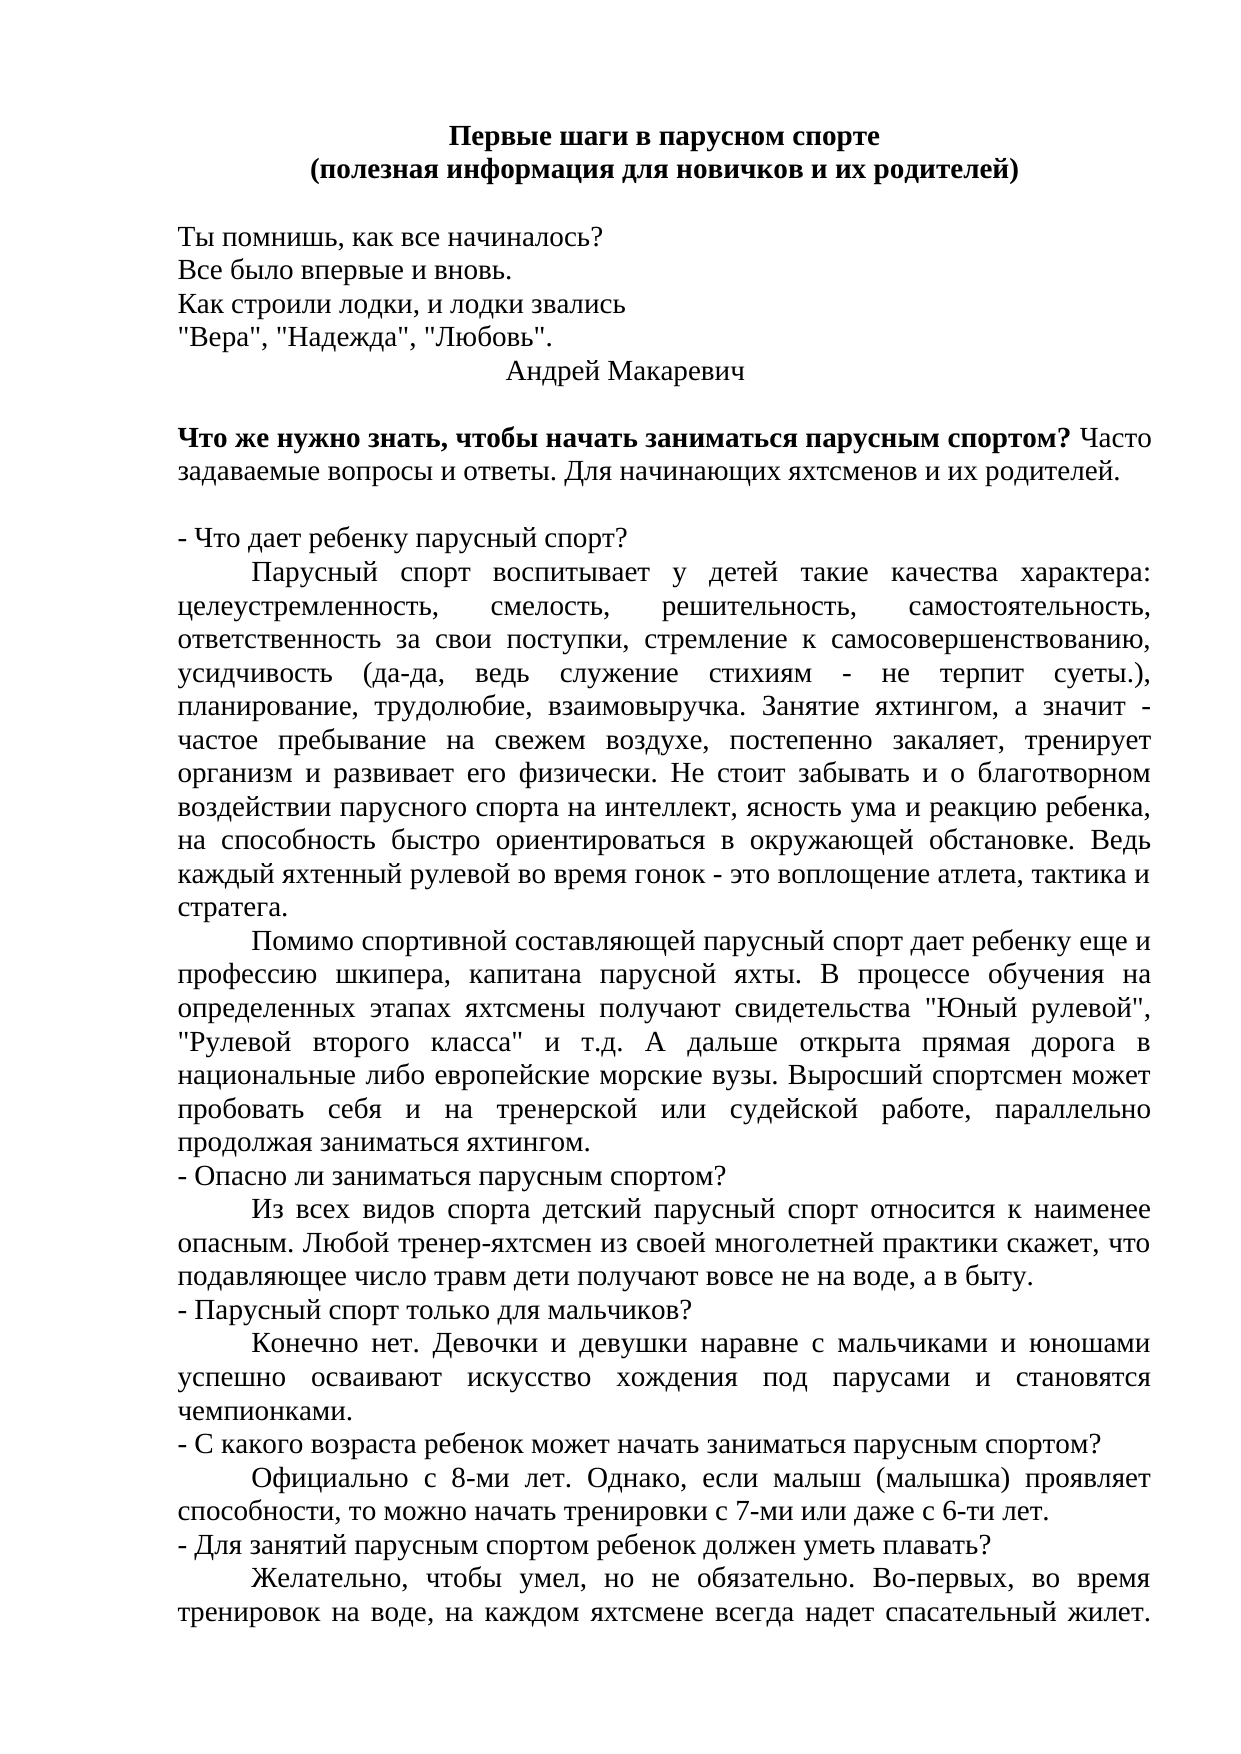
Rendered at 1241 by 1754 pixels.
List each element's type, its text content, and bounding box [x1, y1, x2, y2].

text Что же нужно знать, чтобы начать заниматься парусным спортом? Часто задаваемые вопросы и ответы. Для начинающих яхтсменов и их родителей. [177, 420, 1152, 487]
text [177, 1560, 1152, 1627]
text Ты помнишь, как все начиналось? [177, 219, 1152, 252]
text Официально с 8-ми лет. Однако, если малыш (малышка) проявляет способности, то можно начать тренировки с 7-ми или даже с 6-ти лет. [177, 1460, 1152, 1527]
text Парусный спорт воспитывает у детей такие качества характера: целеустремленность, смелость, решительность, самостоятельность, ответственность за свои поступки, стремление к самосовершенствованию, усидчивость (да-да, ведь служение стихиям - не терпит суеты.), планирование, трудолюбие, взаимовыручка. Занятие яхтингом, а значит - частое пребывание на свежем воздухе, постепенно закаляет, тренирует организм и развивает его физически. Не стоит забывать и о благотворном воздействии парусного спорта на интеллект, ясность ума и реакцию ребенка, на способность быстро ориентироваться в окружающей обстановке. Ведь каждый яхтенный рулевой во время гонок - это воплощение атлета, тактика и стратега. [177, 554, 1152, 923]
text Андрей Макаревич [177, 353, 1152, 386]
text - Парусный спорт только для мальчиков? [177, 1292, 1152, 1326]
text Все было впервые и вновь. [177, 252, 1152, 286]
text Конечно нет. Девочки и девушки наравне с мальчиками и юношами успешно осваивают искусство хождения под парусами и становятся чемпионками. [177, 1326, 1152, 1426]
text - С какого возраста ребенок может начать заниматься парусным спортом? [177, 1426, 1152, 1460]
text - Для занятий парусным спортом ребенок должен уметь плавать? [177, 1527, 1152, 1560]
text Первые шаги в парусном спорте [177, 118, 1152, 152]
text - Что дает ребенку парусный спорт? [177, 521, 1152, 554]
text (полезная информация для новичков и их родителей) [177, 152, 1152, 185]
text - Опасно ли заниматься парусным спортом? [177, 1158, 1152, 1191]
text Помимо спортивной составляющей парусный спорт дает ребенку еще и профессию шкипера, капитана парусной яхты. В процессе обучения на определенных этапах яхтсмены получают свидетельства "Юный рулевой", "Рулевой второго класса" и т.д. А дальше открыта прямая дорога в национальные либо европейские морские вузы. Выросший спортсмен может пробовать себя и на тренерской или судейской работе, параллельно продолжая заниматься яхтингом. [177, 923, 1152, 1158]
text Из всех видов спорта детский парусный спорт относится к наименее опасным. Любой тренер-яхтсмен из своей многолетней практики скажет, что подавляющее число травм дети получают вовсе не на воде, а в быту. [177, 1191, 1152, 1292]
text "Вера", "Надежда", "Любовь". [177, 319, 1152, 353]
text Как строили лодки, и лодки звались [177, 286, 1152, 319]
